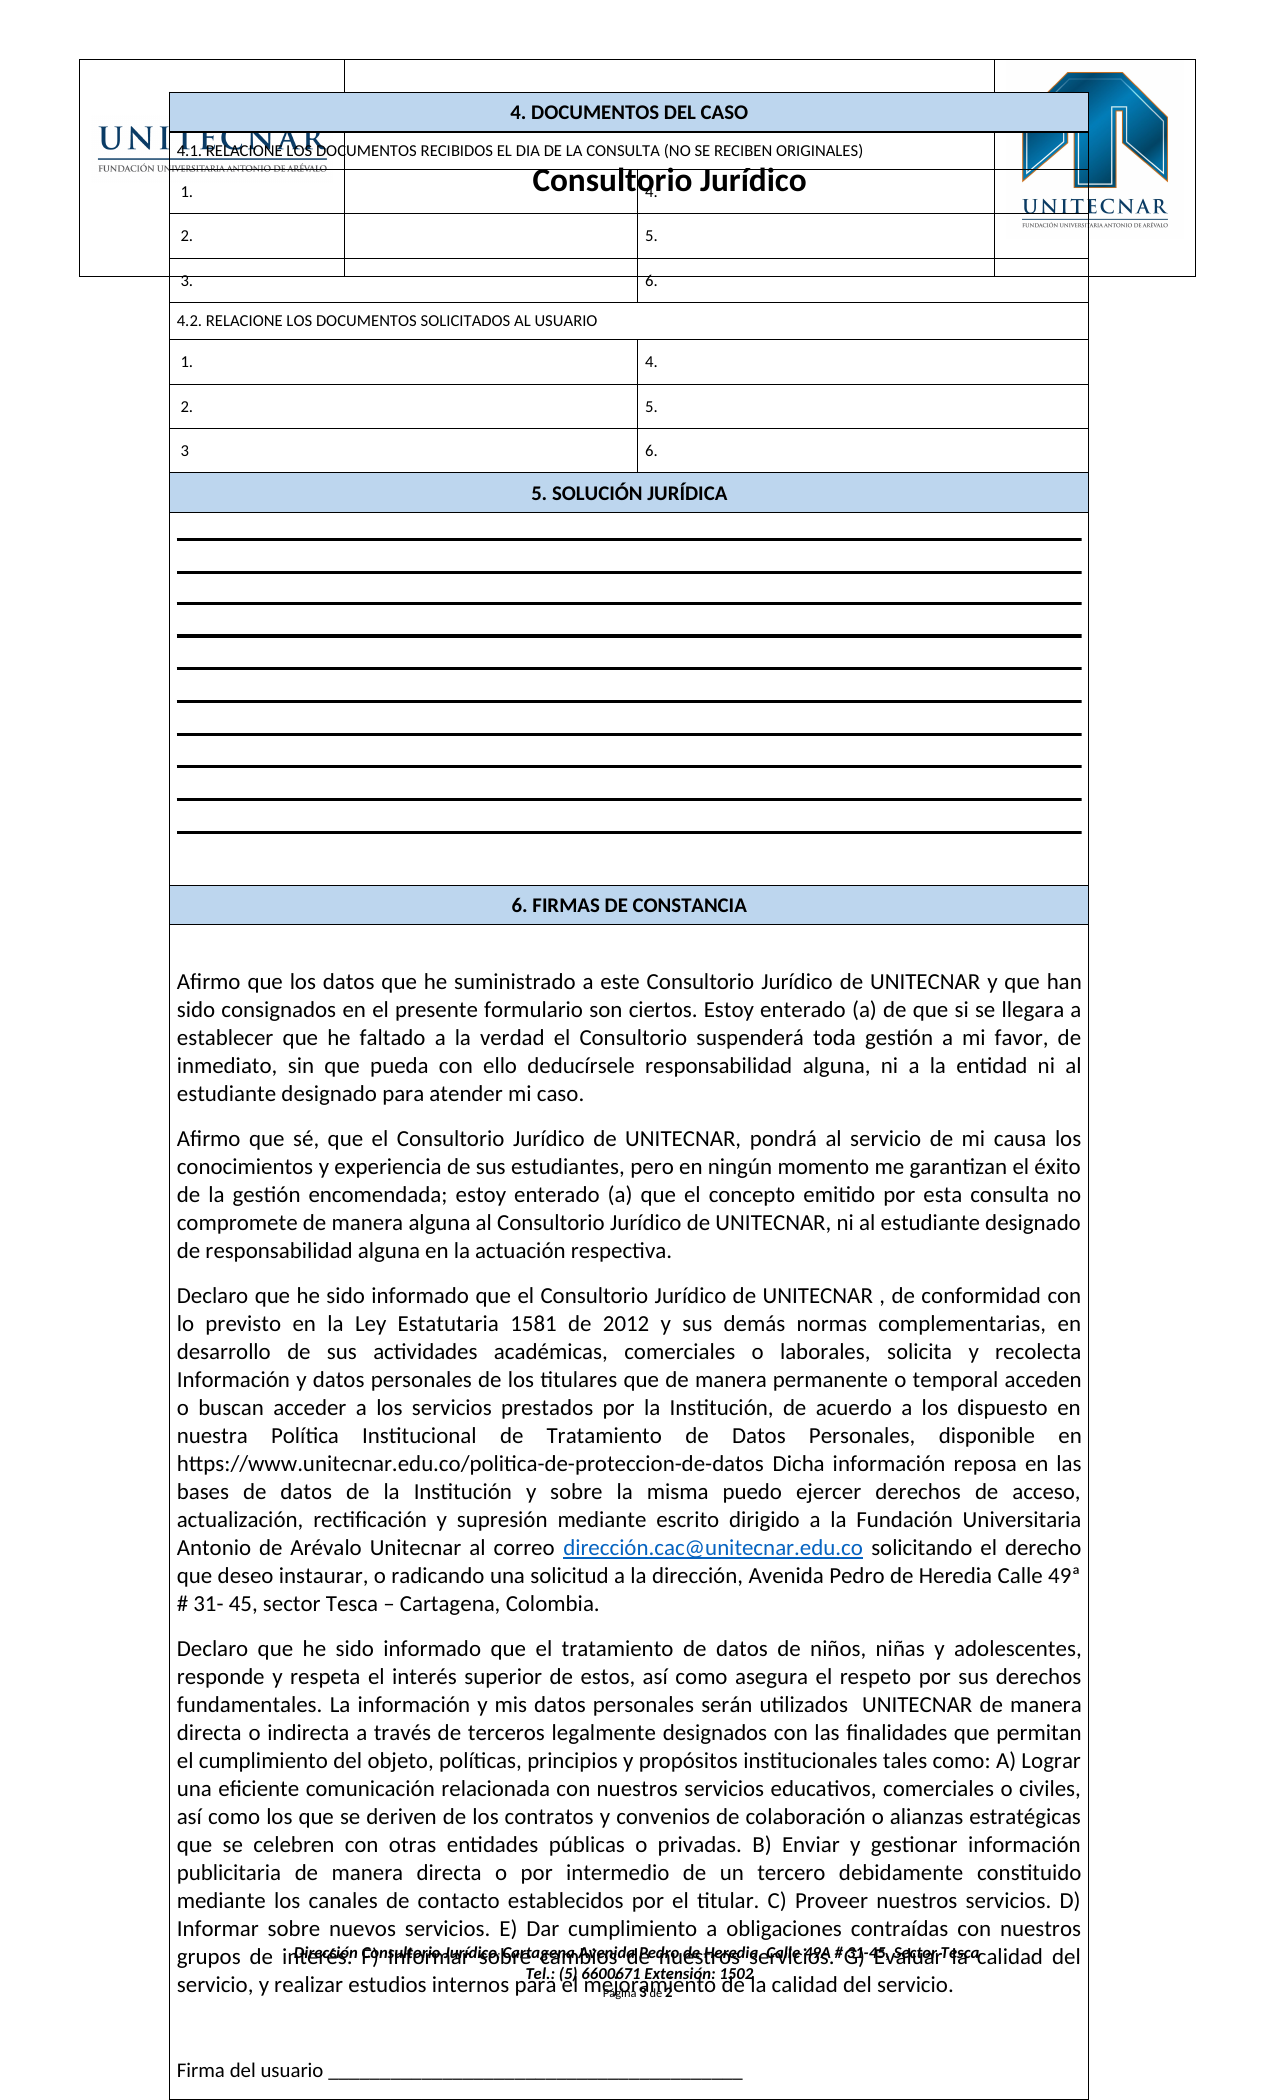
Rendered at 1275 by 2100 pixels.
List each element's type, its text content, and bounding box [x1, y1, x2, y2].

table_cell 6. [638, 429, 1088, 472]
picture [91, 115, 169, 183]
table_cell 4. [638, 340, 1088, 383]
table_cell 2. [170, 385, 637, 428]
table_cell 3. [170, 259, 637, 302]
table_cell 1. [170, 170, 637, 213]
table_cell 6. FIRMAS DE CONSTANCIA [170, 886, 1088, 924]
picture [1005, 60, 1185, 239]
table_cell 6. [638, 259, 1088, 302]
table_cell 3 [170, 429, 637, 472]
table_cell 1. [170, 340, 637, 383]
table_cell 2. [170, 214, 637, 257]
table_header 4. DOCUMENTOS DEL CASO [170, 93, 1088, 131]
table_cell 5. [638, 385, 1088, 428]
table_cell 4.2. RELACIONE LOS DOCUMENTOS SOLICITADOS AL USUARIO [170, 303, 1088, 339]
table_cell Afirmo que los datos que he suministrado a este Consultorio Jurídico de UNITECNAR y que han sido consignados en el presente formulario son ciertos. Estoy enterado (a) de que si se llegara a establecer que he faltado a la verdad el Consultorio suspenderá toda gestión a mi favor, de inmediato, sin que pueda con ello deducírsele responsabilidad alguna, ni a la entidad ni al estudiante designado para atender mi caso. Afirmo que sé, que el Consultorio Jurídico de UNITECNAR, pondrá al servicio de mi causa los conocimientos y experiencia de sus estudiantes, pero en ningún momento me garantizan el éxito de la gestión encomendada; estoy enterado (a) que el concepto emitido por esta consulta no compromete de manera alguna al Consultorio Jurídico de UNITECNAR, ni al estudiante designado de responsabilidad alguna en la actuación respectiva. Declaro que he sido informado que el Consultorio Jurídico de UNITECNAR , de conformidad con lo previsto en la Ley Estatutaria 1581 de 2012 y sus demás normas complementarias, en desarrollo de sus actividades académicas, comerciales o laborales, solicita y recolecta Información y datos personales de los titulares que de manera permanente o temporal acceden o buscan acceder a los servicios prestados por la Institución, de acuerdo a los dispuesto en nuestra Política Institucional de Tratamiento de Datos Personales, disponible en https://www.unitecnar.edu.co/politica-de-proteccion-de-datos Dicha información reposa en las bases de datos de la Institución y sobre la misma puedo ejercer derechos de acceso, actualización, rectificación y supresión mediante escrito dirigido a la Fundación Universitaria Antonio de Arévalo Unitecnar al correo dirección.cac@unitecnar.edu.co solicitando el derecho que deseo instaurar, o radicando una solicitud a la dirección, Avenida Pedro de Heredia Calle 49ª # 31- 45, sector Tesca – Cartagena, Colombia. Declaro que he sido informado que el tratamiento de datos de niños, niñas y adolescentes, responde y respeta el interés superior de estos, así como asegura el respeto por sus derechos fundamentales. La información y mis datos personales serán utilizados UNITECNAR de manera directa o indirecta a través de terceros legalmente designados con las finalidades que permitan el cumplimiento del objeto, políticas, principios y propósitos institucionales tales como: A) Lograr una eficiente comunicación relacionada con nuestros servicios educativos, comerciales o civiles, así como los que se deriven de los contratos y convenios de colaboración o alianzas estratégicas que se celebren con otras entidades públicas o privadas. B) Enviar y gestionar información publicitaria de manera directa o por intermedio de un tercero debidamente constituido mediante los canales de contacto establecidos por el titular. C) Proveer nuestros servicios. D) Informar sobre nuevos servicios. E) Dar cumplimiento a obligaciones contraídas con nuestros grupos de interés. F) Informar sobre cambios de nuestros servicios. G) Evaluar la calidad del servicio, y realizar estudios internos para el mejoramiento de la calidad del servicio. Firma del usuario ________________________________________ [170, 925, 1088, 2099]
table_cell 4.1. RELACIONE LOS DOCUMENTOS RECIBIDOS EL DIA DE LA CONSULTA (NO SE RECIBEN ORIGINALES) [170, 133, 1088, 169]
table_cell 5. [638, 214, 1088, 257]
table_cell 5. SOLUCIÓN JURÍDICA [170, 473, 1088, 512]
table_cell 4. [638, 170, 1088, 213]
table_cell [170, 513, 1088, 884]
